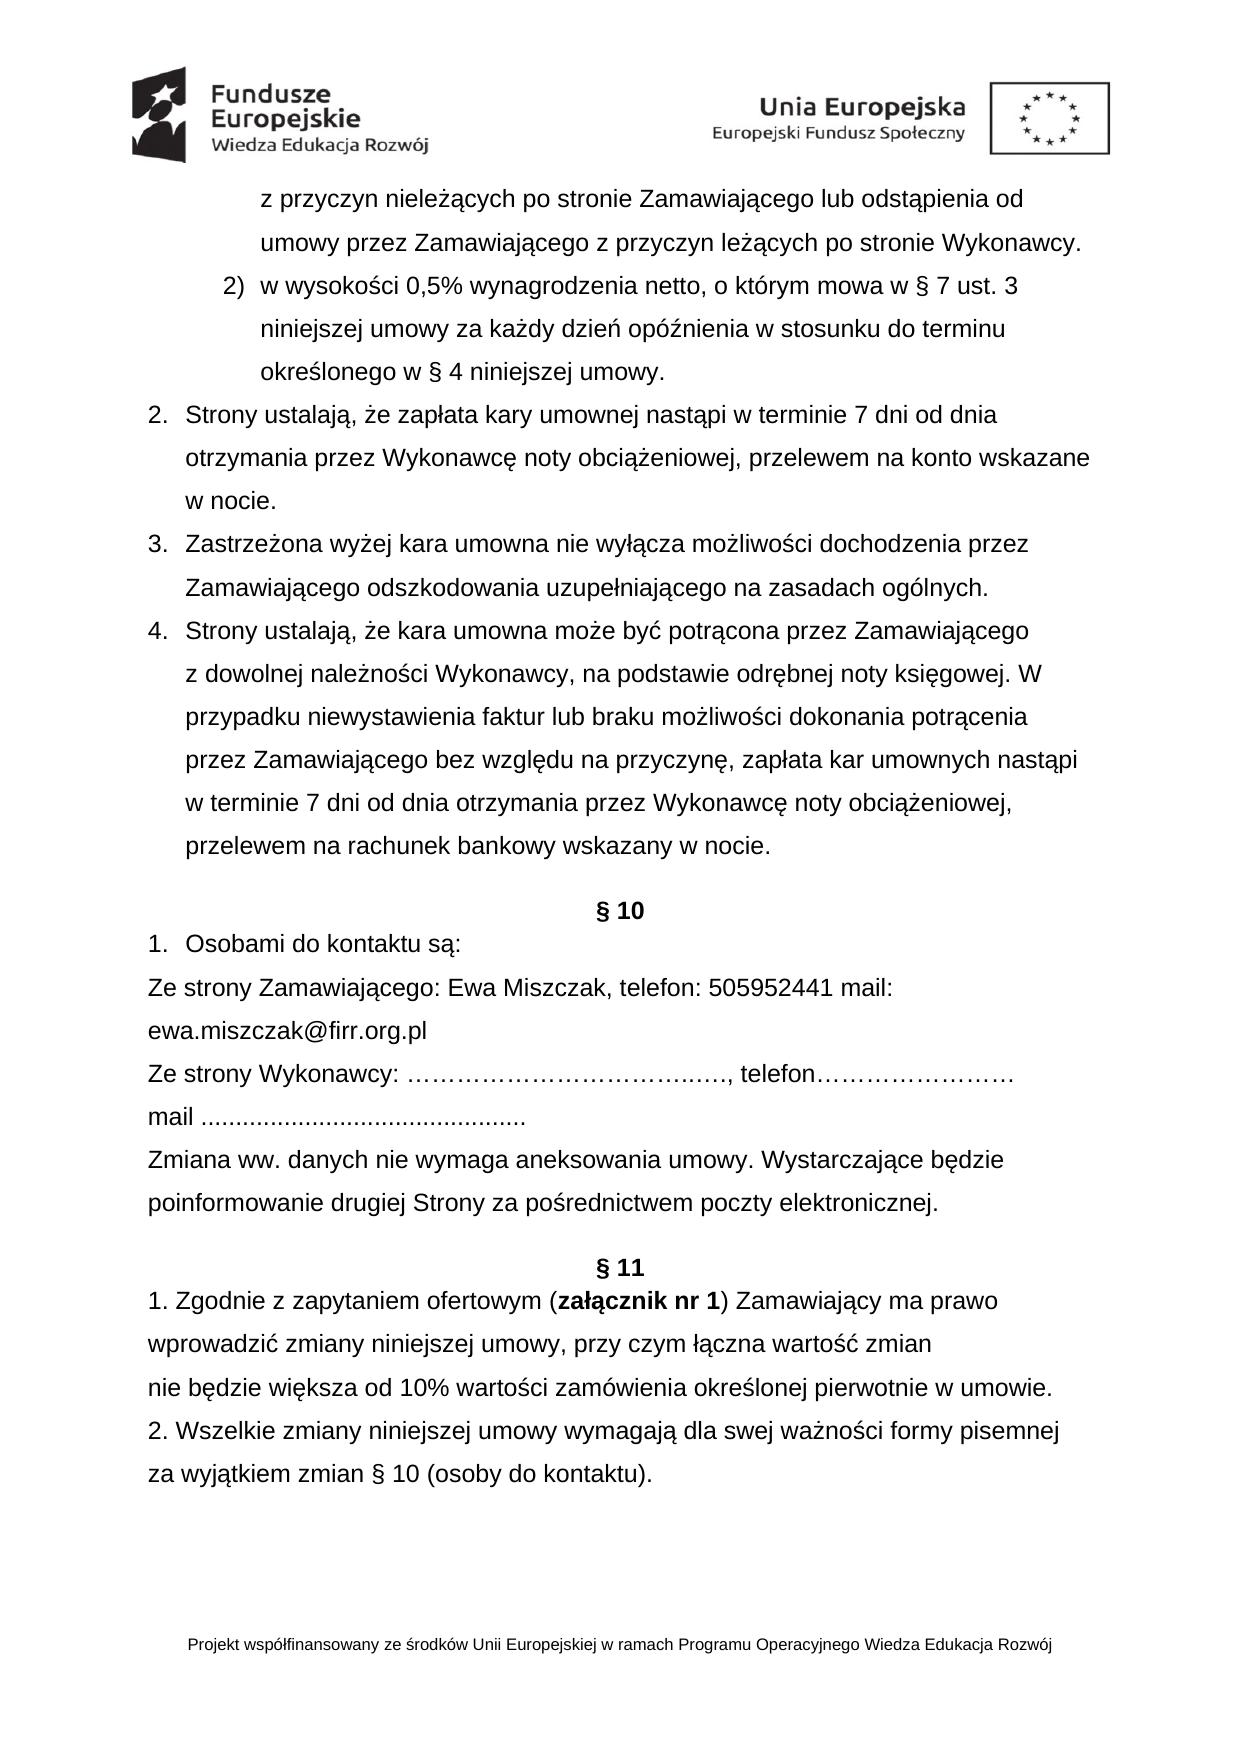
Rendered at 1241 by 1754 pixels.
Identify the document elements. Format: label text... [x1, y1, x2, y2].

text Ze strony Zamawiającego: Ewa Miszczak, telefon: 505952441 mail: ewa.miszczak@firr.org.pl [148, 972, 1092, 1044]
list w wysokości 0,5% wynagrodzenia netto, o którym mowa w § 7 ust. 3 niniejszej umowy za każdy dzień opóźnienia w stosunku do terminu określonego w § 4 niniejszej umowy. [223, 271, 1092, 386]
text Ze strony Wykonawcy: ……………………………..…., telefon…………………… mail ............................................... [148, 1059, 1092, 1131]
text 2. Wszelkie zmiany niniejszej umowy wymagają dla swej ważności formy pisemnej za wyjątkiem zmian § 10 (osoby do kontaktu). [148, 1416, 1092, 1487]
text § 10 [148, 896, 1092, 925]
list Strony ustalają, że zapłata kary umownej nastąpi w terminie 7 dni od dnia otrzymania przez Wykonawcę noty obciążeniowej, przelewem na konto wskazane w nocie. [148, 400, 1092, 515]
text § 11 [148, 1253, 1092, 1282]
list Osobami do kontaktu są: [148, 929, 1092, 958]
list Strony ustalają, że kara umowna może być potrącona przez Zamawiającego z dowolnej należności Wykonawcy, na podstawie odrębnej noty księgowej. W przypadku niewystawienia faktur lub braku możliwości dokonania potrącenia przez Zamawiającego bez względu na przyczynę, zapłata kar umownych nastąpi w terminie 7 dni od dnia otrzymania przez Wykonawcę noty obciążeniowej, przelewem na rachunek bankowy wskazany w nocie. [148, 616, 1092, 860]
text 1. Zgodnie z zapytaniem ofertowym (załącznik nr 1) Zamawiający ma prawo wprowadzić zmiany niniejszej umowy, przy czym łączna wartość zmian nie będzie większa od 10% wartości zamówienia określonej pierwotnie w umowie. [148, 1286, 1092, 1401]
picture [105, 43, 1142, 185]
text Zmiana ww. danych nie wymaga aneksowania umowy. Wystarczające będzie poinformowanie drugiej Strony za pośrednictwem poczty elektronicznej. [148, 1145, 1092, 1217]
list Zastrzeżona wyżej kara umowna nie wyłącza możliwości dochodzenia przez Zamawiającego odszkodowania uzupełniającego na zasadach ogólnych. [148, 529, 1092, 601]
